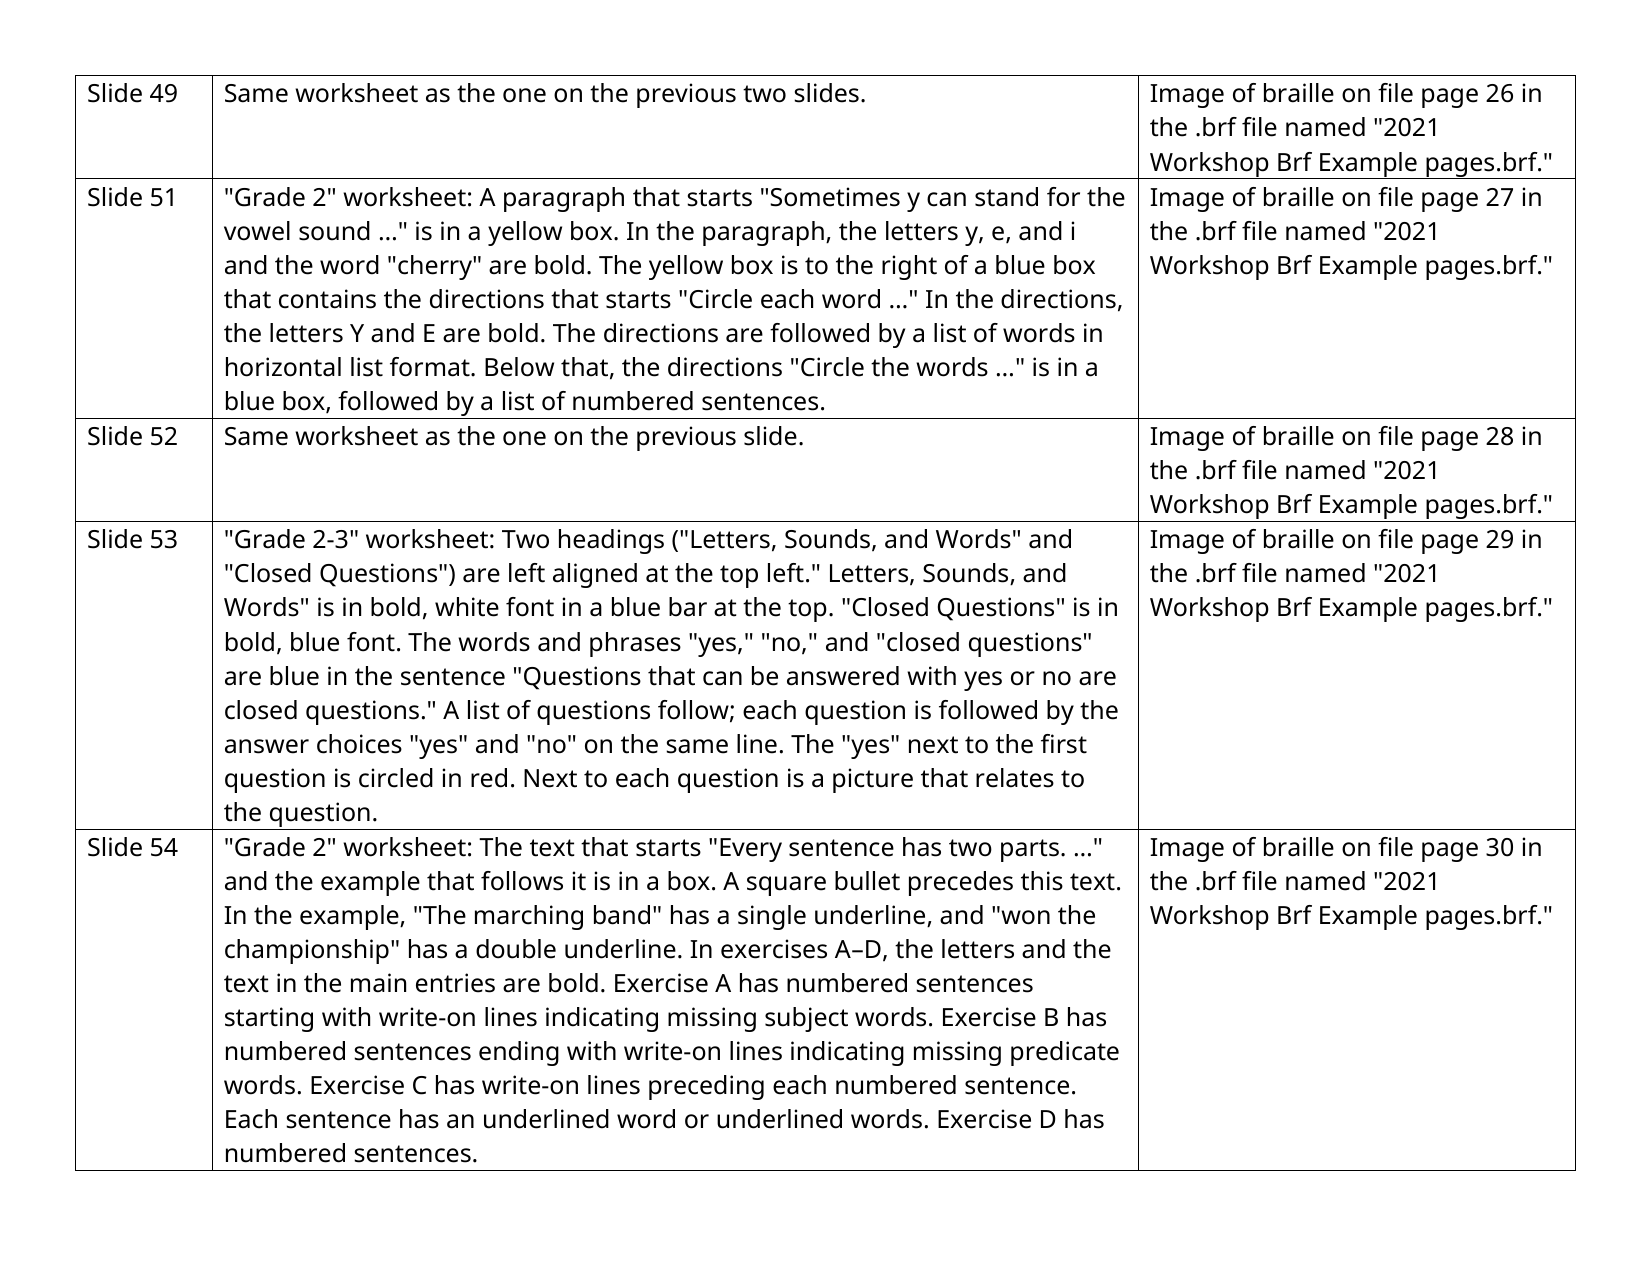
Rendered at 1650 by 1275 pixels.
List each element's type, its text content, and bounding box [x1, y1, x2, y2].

table_cell Image of braille on file page 29 in the .brf file named "2021 Workshop Brf Example pages.brf." [1139, 522, 1575, 828]
table_cell Image of braille on file page 27 in the .brf file named "2021 Workshop Brf Example pages.brf." [1139, 179, 1575, 418]
table_cell "Grade 2" worksheet: The text that starts "Every sentence has two parts. …" and the example that follows it is in a box. A square bullet precedes this text. In the example, "The marching band" has a single underline, and "won the championship" has a double underline. In exercises A–D, the letters and the text in the main entries are bold. Exercise A has numbered sentences starting with write-on lines indicating missing subject words. Exercise B has numbered sentences ending with write-on lines indicating missing predicate words. Exercise C has write-on lines preceding each numbered sentence. Each sentence has an underlined word or underlined words. Exercise D has numbered sentences. [213, 830, 1138, 1170]
table_cell "Grade 2-3" worksheet: Two headings ("Letters, Sounds, and Words" and "Closed Questions") are left aligned at the top left." Letters, Sounds, and Words" is in bold, white font in a blue bar at the top. "Closed Questions" is in bold, blue font. The words and phrases "yes," "no," and "closed questions" are blue in the sentence "Questions that can be answered with yes or no are closed questions." A list of questions follow; each question is followed by the answer choices "yes" and "no" on the same line. The "yes" next to the first question is circled in red. Next to each question is a picture that relates to the question. [213, 522, 1138, 828]
table_cell Same worksheet as the one on the previous two slides. [213, 76, 1138, 178]
table_cell "Grade 2" worksheet: A paragraph that starts "Sometimes y can stand for the vowel sound …" is in a yellow box. In the paragraph, the letters y, e, and i and the word "cherry" are bold. The yellow box is to the right of a blue box that contains the directions that starts "Circle each word …" In the directions, the letters Y and E are bold. The directions are followed by a list of words in horizontal list format. Below that, the directions "Circle the words …" is in a blue box, followed by a list of numbered sentences. [213, 179, 1138, 418]
table_cell Image of braille on file page 28 in the .brf file named "2021 Workshop Brf Example pages.brf." [1139, 419, 1575, 521]
table_cell Image of braille on file page 30 in the .brf file named "2021 Workshop Brf Example pages.brf." [1139, 830, 1575, 1170]
table_cell Slide 54 [76, 830, 212, 1170]
table_cell Slide 53 [76, 522, 212, 828]
table_cell Slide 51 [76, 179, 212, 418]
table_cell Slide 52 [76, 419, 212, 521]
table_cell Image of braille on file page 26 in the .brf file named "2021 Workshop Brf Example pages.brf." [1139, 76, 1575, 178]
table_cell Same worksheet as the one on the previous slide. [213, 419, 1138, 521]
table_cell Slide 49 [76, 76, 212, 178]
